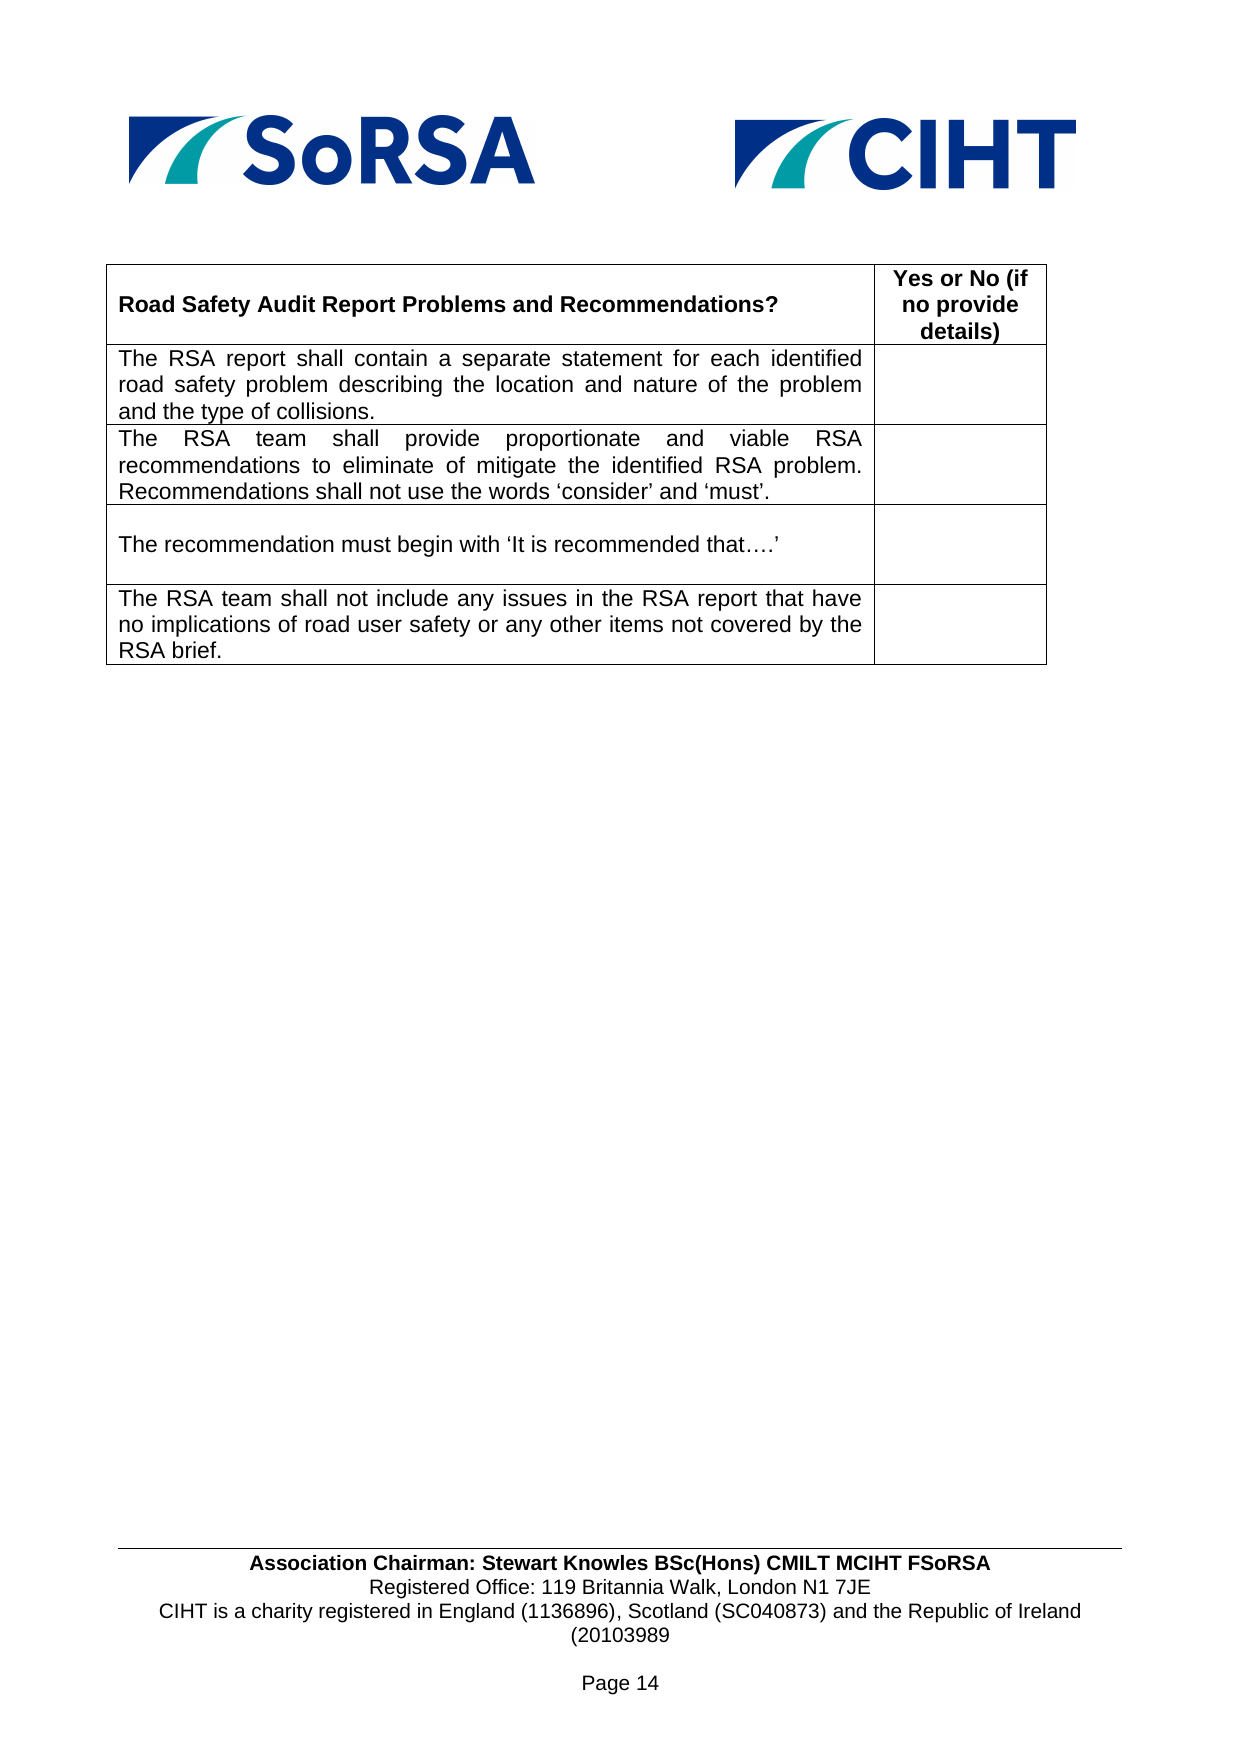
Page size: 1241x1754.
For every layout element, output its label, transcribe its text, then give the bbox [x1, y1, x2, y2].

table_cell [875, 505, 1046, 583]
table_cell The recommendation must begin with ‘It is recommended that….’ [107, 505, 874, 583]
table_header Yes or No (if no provide details) [875, 265, 1046, 344]
picture [735, 118, 1076, 190]
picture [129, 115, 535, 185]
table_cell The RSA team shall not include any issues in the RSA report that have no implications of road user safety or any other items not covered by the RSA brief. [107, 585, 874, 663]
table_cell [875, 425, 1046, 504]
table_cell The RSA team shall provide proportionate and viable RSA recommendations to eliminate of mitigate the identified RSA problem. Recommendations shall not use the words ‘consider’ and ‘must’. [107, 425, 874, 504]
table_cell [875, 585, 1046, 663]
table_header Road Safety Audit Report Problems and Recommendations? [107, 265, 874, 344]
table_cell The RSA report shall contain a separate statement for each identified road safety problem describing the location and nature of the problem and the type of collisions. [107, 345, 874, 424]
table_cell [875, 345, 1046, 424]
